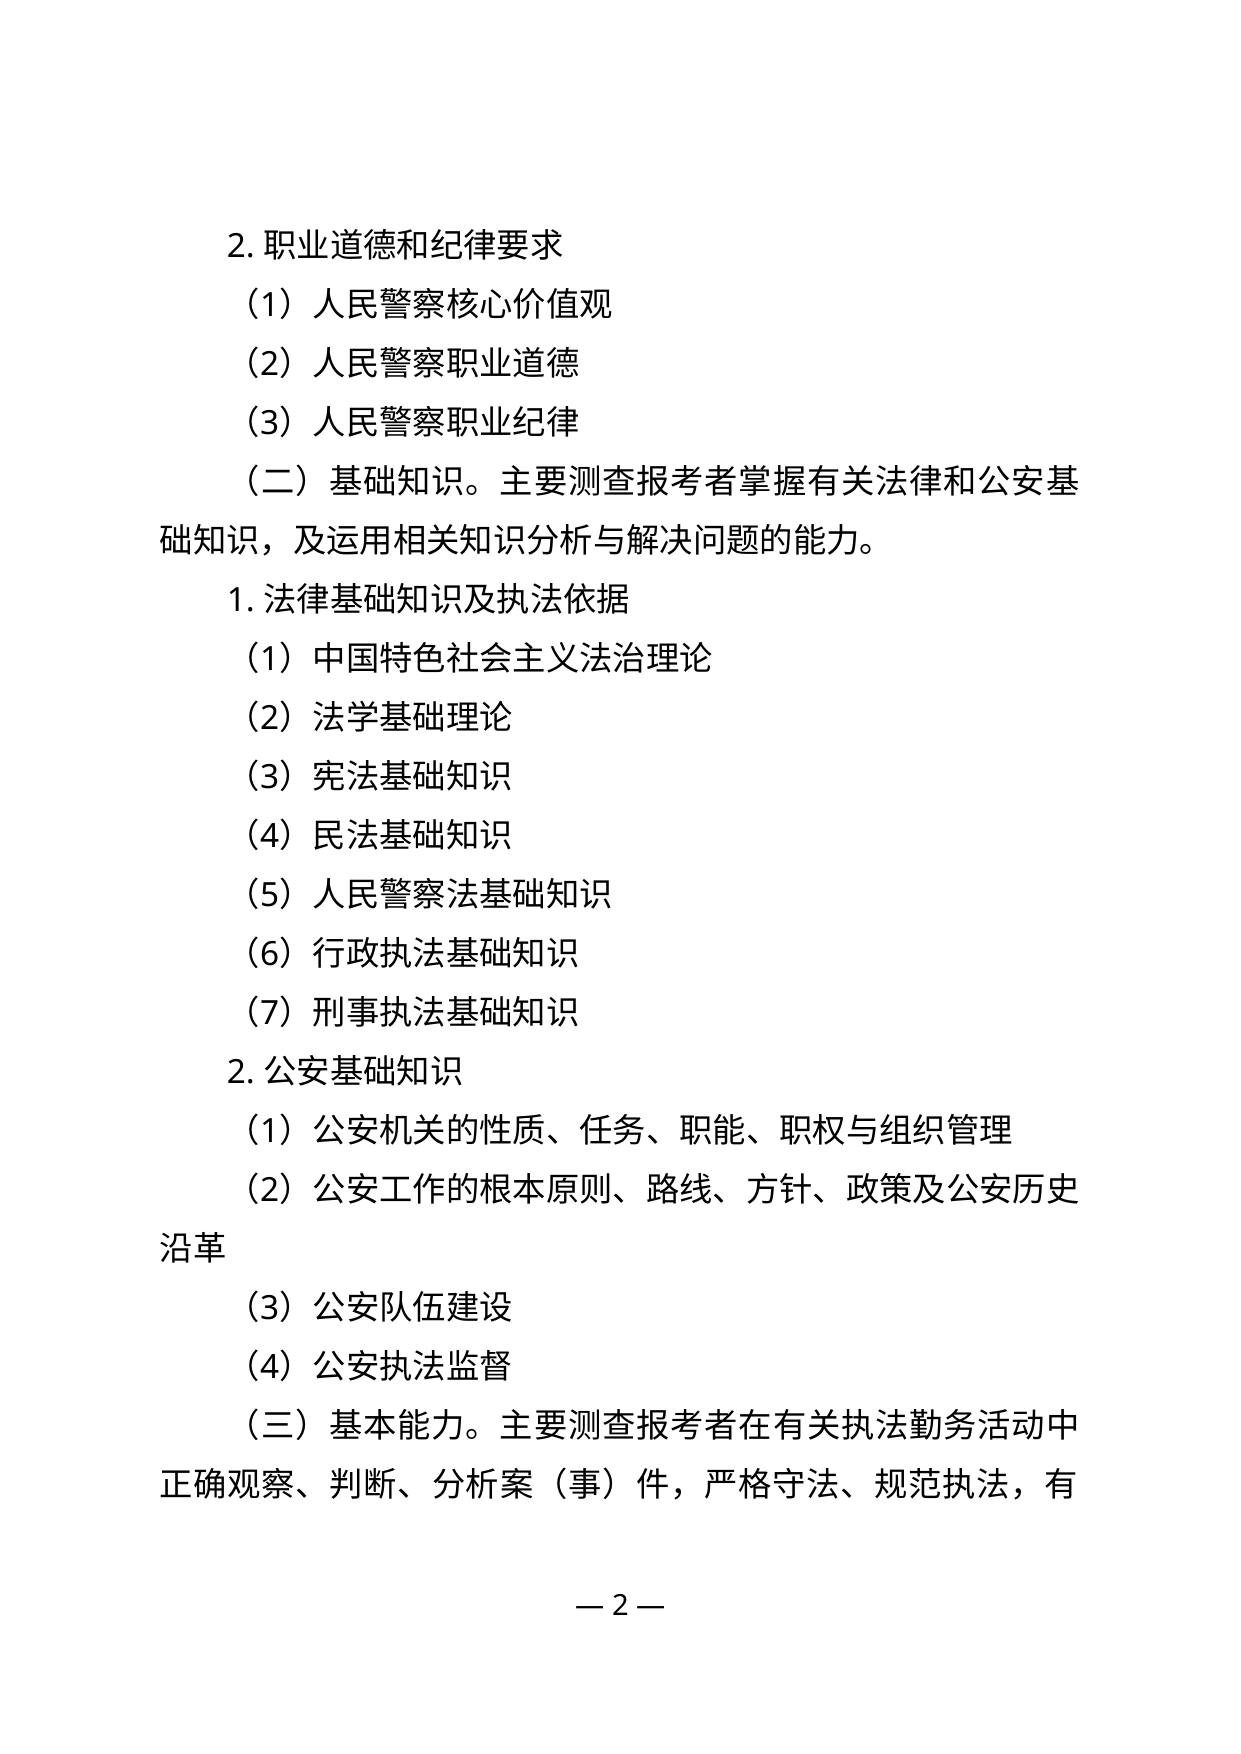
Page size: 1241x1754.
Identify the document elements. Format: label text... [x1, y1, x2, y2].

text （2）公安工作的根本原则、路线、方针、政策及公安历史沿革 [159, 1163, 1081, 1270]
text （6）行政执法基础知识 [159, 927, 1081, 975]
text （4）民法基础知识 [159, 808, 1081, 857]
text （4）公安执法监督 [159, 1340, 1081, 1388]
text （1）人民警察核心价值观 [159, 278, 1081, 326]
text （7）刑事执法基础知识 [159, 986, 1081, 1034]
text （1）公安机关的性质、任务、职能、职权与组织管理 [159, 1104, 1081, 1152]
text 2. 职业道德和纪律要求 [159, 218, 1081, 267]
text （1）中国特色社会主义法治理论 [159, 631, 1081, 680]
text （2）人民警察职业道德 [159, 337, 1081, 385]
text （2）法学基础理论 [159, 690, 1081, 739]
text （5）人民警察法基础知识 [159, 868, 1081, 916]
text （3）公安队伍建设 [159, 1281, 1081, 1329]
text 2. 公安基础知识 [159, 1045, 1081, 1093]
text （3）宪法基础知识 [159, 749, 1081, 798]
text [159, 1399, 1081, 1506]
text 1. 法律基础知识及执法依据 [159, 572, 1081, 621]
text （二）基础知识。主要测查报考者掌握有关法律和公安基础知识，及运用相关知识分析与解决问题的能力。 [159, 455, 1081, 562]
text （3）人民警察职业纪律 [159, 396, 1081, 444]
